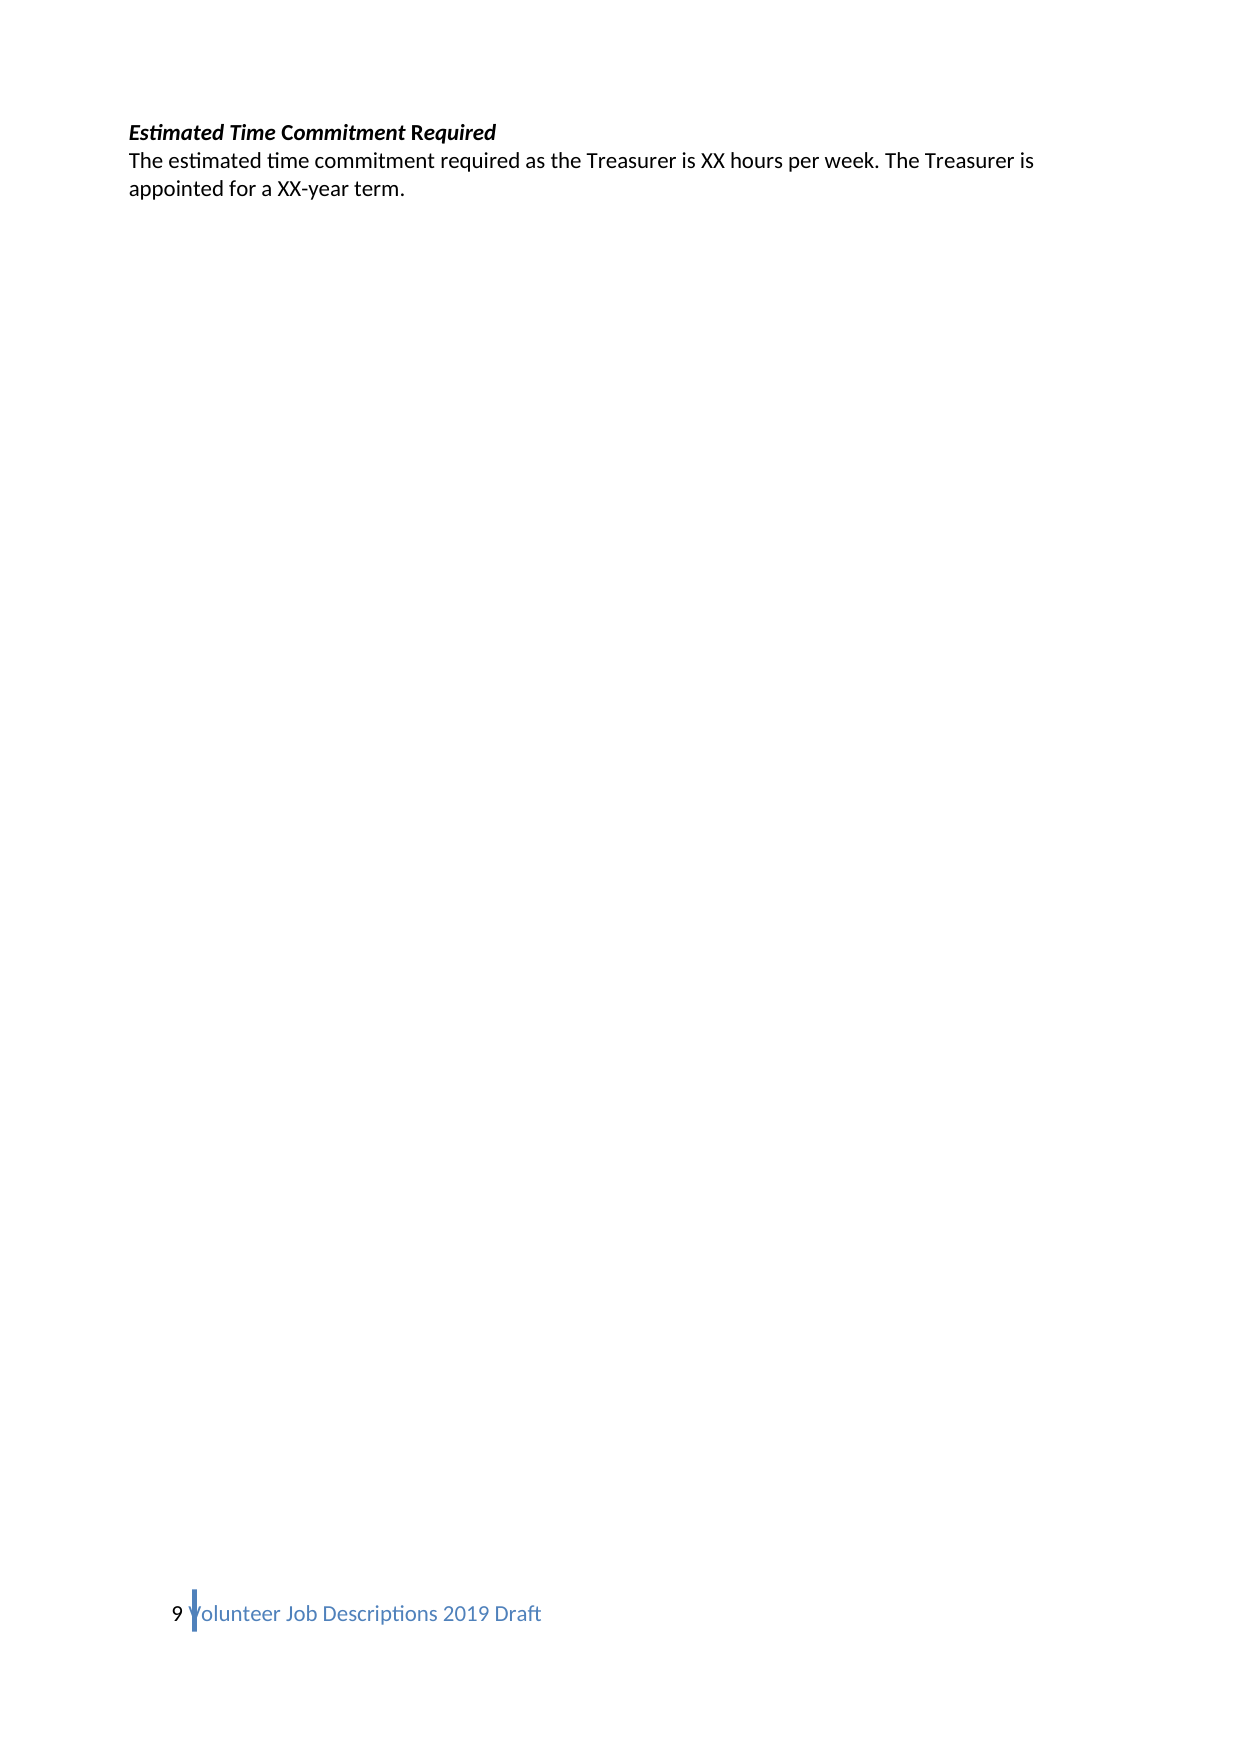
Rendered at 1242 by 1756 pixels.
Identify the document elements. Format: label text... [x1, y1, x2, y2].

text The estimated time commitment required as the Treasurer is XX hours per week. The Treasurer is appointed for a XX-year term. [128, 146, 1038, 202]
subtitle Estimated Time Commitment Required [128, 118, 1146, 146]
